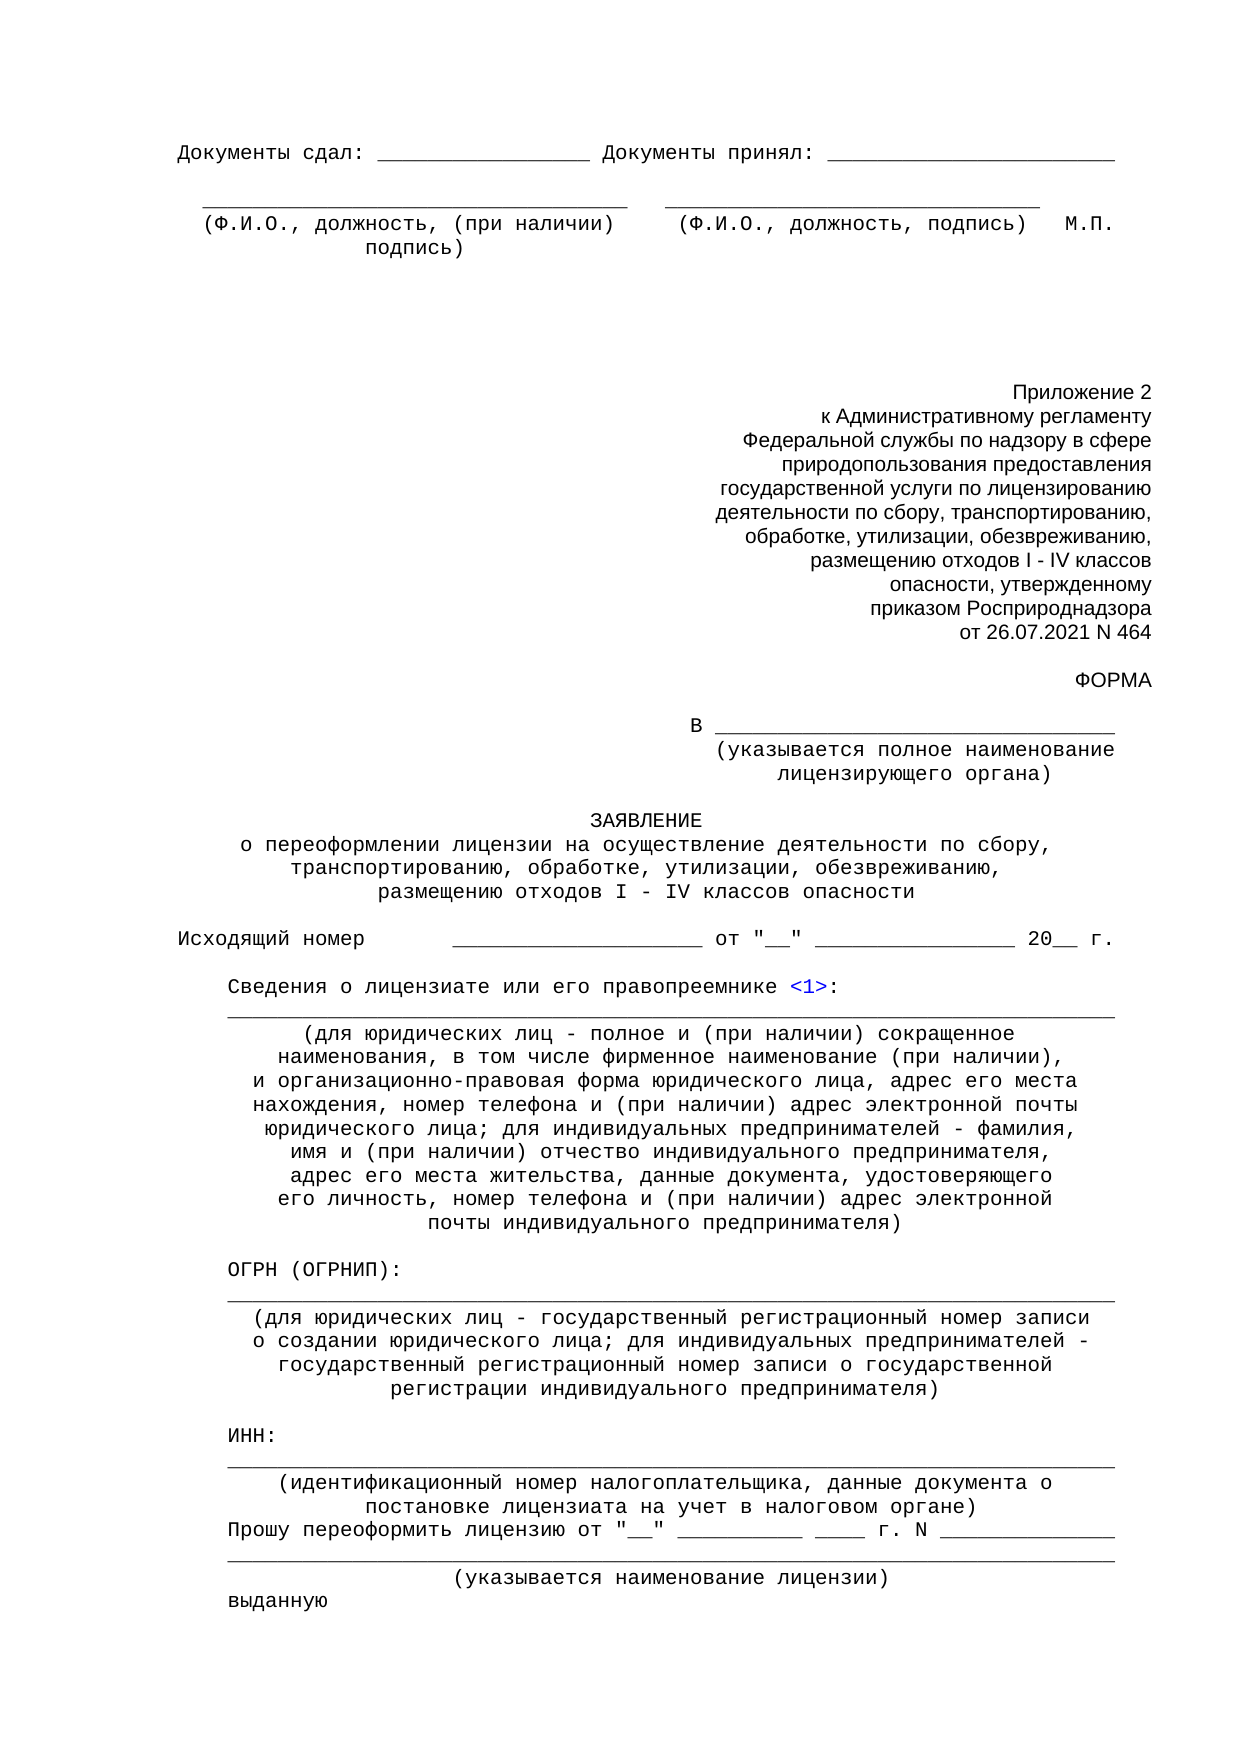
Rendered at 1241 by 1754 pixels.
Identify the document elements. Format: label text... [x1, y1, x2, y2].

text о переоформлении лицензии на осуществление деятельности по сбору, [177, 834, 1152, 857]
text Исходящий номер ____________________ от "__" ________________ 20__ г. [177, 928, 1152, 952]
text ОГРН (ОГРНИП): [177, 1259, 1152, 1283]
text от 26.07.2021 N 464 [177, 620, 1152, 644]
text ФОРМА [177, 668, 1152, 692]
text В ________________________________ [177, 716, 1152, 739]
text размещению отходов I - IV классов опасности [177, 881, 1152, 905]
text нахождения, номер телефона и (при наличии) адрес электронной почты [177, 1094, 1152, 1117]
text __________________________________ ______________________________ [177, 189, 1152, 213]
text (Ф.И.О., должность, (при наличии) (Ф.И.О., должность, подпись) М.П. [177, 213, 1152, 237]
text _______________________________________________________________________ [177, 1448, 1152, 1472]
text Сведения о лицензиате или его правопреемнике <1>: [177, 976, 1152, 999]
text имя и (при наличии) отчество индивидуального предпринимателя, [177, 1141, 1152, 1165]
text деятельности по сбору, транспортированию, [177, 500, 1152, 524]
text транспортированию, обработке, утилизации, обезвреживанию, [177, 857, 1152, 881]
text Прошу переоформить лицензию от "__" __________ ____ г. N ______________ [177, 1519, 1152, 1543]
text регистрации индивидуального предпринимателя) [177, 1378, 1152, 1401]
text (для юридических лиц - государственный регистрационный номер записи [177, 1307, 1152, 1330]
text ЗАЯВЛЕНИЕ [177, 810, 1152, 834]
text (указывается полное наименование [177, 739, 1152, 763]
text Федеральной службы по надзору в сфере [177, 428, 1152, 452]
text государственной услуги по лицензированию [177, 476, 1152, 500]
text постановке лицензиата на учет в налоговом органе) [177, 1496, 1152, 1519]
text обработке, утилизации, обезвреживанию, [177, 524, 1152, 548]
text о создании юридического лица; для индивидуальных предпринимателей - [177, 1330, 1152, 1354]
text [177, 1543, 1152, 1567]
text наименования, в том числе фирменное наименование (при наличии), [177, 1047, 1152, 1070]
text подпись) [177, 237, 1152, 260]
text природопользования предоставления [177, 452, 1152, 476]
text опасности, утвержденному [177, 572, 1152, 596]
text (идентификационный номер налогоплательщика, данные документа о [177, 1472, 1152, 1496]
text выданную [177, 1590, 1152, 1614]
text размещению отходов I - IV классов [177, 548, 1152, 572]
text к Административному регламенту [177, 404, 1152, 428]
text Приложение 2 [177, 380, 1152, 404]
text (указывается наименование лицензии) [177, 1567, 1152, 1590]
text Документы сдал: _________________ Документы принял: _______________________ [177, 142, 1152, 166]
text лицензирующего органа) [177, 763, 1152, 786]
text и организационно-правовая форма юридического лица, адрес его места [177, 1070, 1152, 1094]
text _______________________________________________________________________ [177, 999, 1152, 1023]
text государственный регистрационный номер записи о государственной [177, 1354, 1152, 1378]
text его личность, номер телефона и (при наличии) адрес электронной [177, 1188, 1152, 1212]
text _______________________________________________________________________ [177, 1283, 1152, 1307]
text приказом Росприроднадзора [177, 596, 1152, 620]
text юридического лица; для индивидуальных предпринимателей - фамилия, [177, 1117, 1152, 1141]
text ИНН: [177, 1425, 1152, 1448]
text почты индивидуального предпринимателя) [177, 1212, 1152, 1236]
text адрес его места жительства, данные документа, удостоверяющего [177, 1165, 1152, 1188]
text (для юридических лиц - полное и (при наличии) сокращенное [177, 1023, 1152, 1047]
